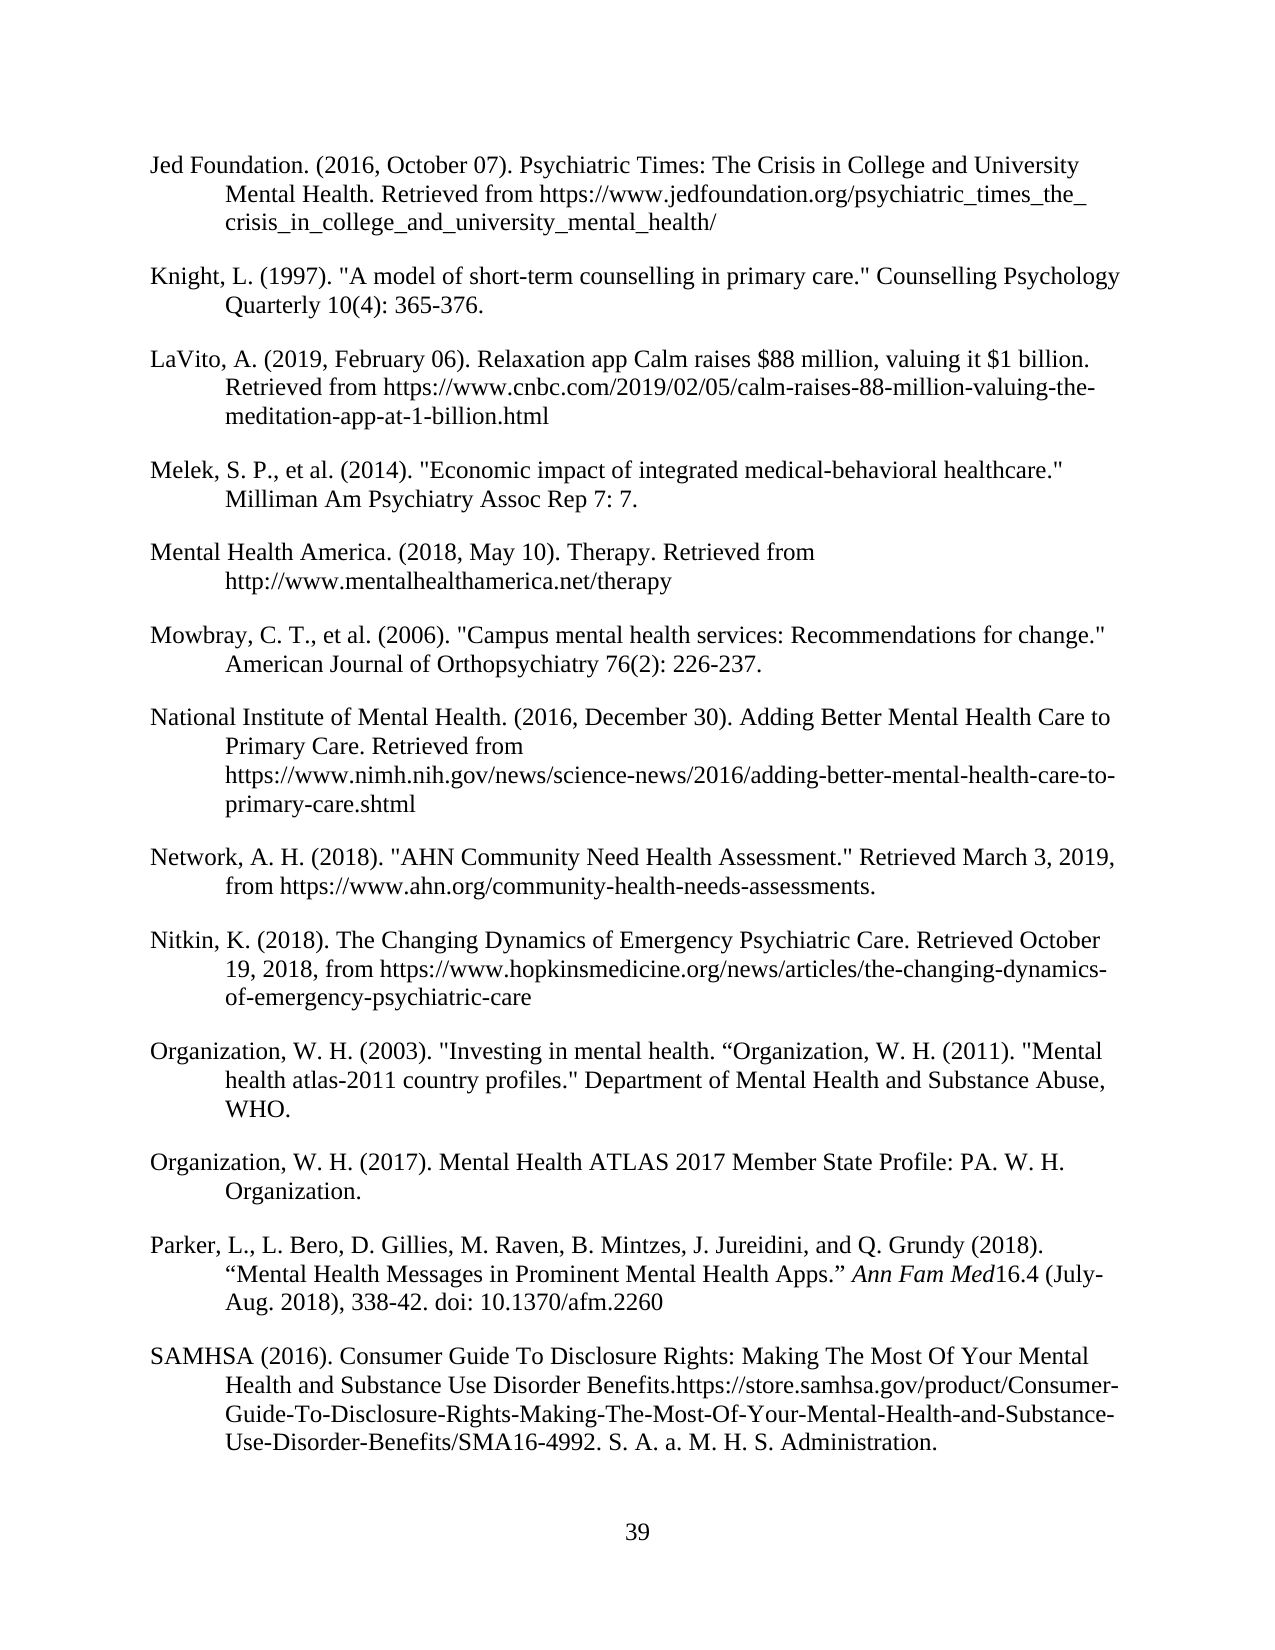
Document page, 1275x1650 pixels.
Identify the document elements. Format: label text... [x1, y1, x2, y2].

text Organization, W. H. (2017). Mental Health ATLAS 2017 Member State Profile: PA. W. H. Organization. [150, 1147, 1125, 1205]
text National Institute of Mental Health. (2016, December 30). Adding Better Mental Health Care to Primary Care. Retrieved from https://www.nimh.nih.gov/news/science-news/2016/adding-better-mental-health-care-to-primary-care.shtml [150, 702, 1125, 817]
text SAMHSA (2016). Consumer Guide To Disclosure Rights: Making The Most Of Your Mental Health and Substance Use Disorder Benefits.https://store.samhsa.gov/product/Consumer-Guide-To-Disclosure-Rights-Making-The-Most-Of-Your-Mental-Health-and-Substance-Use-Disorder-Benefits/SMA16-4992. S. A. a. M. H. S. Administration. [150, 1341, 1125, 1456]
text Parker, L., L. Bero, D. Gillies, M. Raven, B. Mintzes, J. Jureidini, and Q. Grundy (2018). “Mental Health Messages in Prominent Mental Health Apps.” Ann Fam Med16.4 (July-Aug. 2018), 338-42. doi: 10.1370/afm.2260 [150, 1230, 1125, 1316]
text Knight, L. (1997). "A model of short-term counselling in primary care." Counselling Psychology Quarterly 10(4): 365-376. [150, 261, 1125, 319]
text Mental Health America. (2018, May 10). Therapy. Retrieved from http://www.mentalhealthamerica.net/therapy [150, 537, 1125, 595]
text Organization, W. H. (2003). "Investing in mental health. “Organization, W. H. (2011). "Mental health atlas-2011 country profiles." Department of Mental Health and Substance Abuse, WHO. [150, 1036, 1125, 1122]
text Nitkin, K. (2018). The Changing Dynamics of Emergency Psychiatric Care. Retrieved October 19, 2018, from https://www.hopkinsmedicine.org/news/articles/the-changing-dynamics-of-emergency-psychiatric-care [150, 925, 1125, 1011]
text Mowbray, C. T., et al. (2006). "Campus mental health services: Recommendations for change." American Journal of Orthopsychiatry 76(2): 226-237. [150, 620, 1125, 677]
text LaVito, A. (2019, February 06). Relaxation app Calm raises $88 million, valuing it $1 billion. Retrieved from https://www.cnbc.com/2019/02/05/calm-raises-88-million-valuing-the-meditation-app-at-1-billion.html [150, 344, 1125, 430]
text Melek, S. P., et al. (2014). "Economic impact of integrated medical-behavioral healthcare." Milliman Am Psychiatry Assoc Rep 7: 7. [150, 455, 1125, 512]
text Jed Foundation. (2016, October 07). Psychiatric Times: The Crisis in College and University Mental Health. Retrieved from https://www.jedfoundation.org/psychiatric_times_the_ crisis_in_college_and_university_mental_health/ [150, 150, 1125, 236]
text Network, A. H. (2018). "AHN Community Need Health Assessment." Retrieved March 3, 2019, from https://www.ahn.org/community-health-needs-assessments. [150, 842, 1125, 900]
